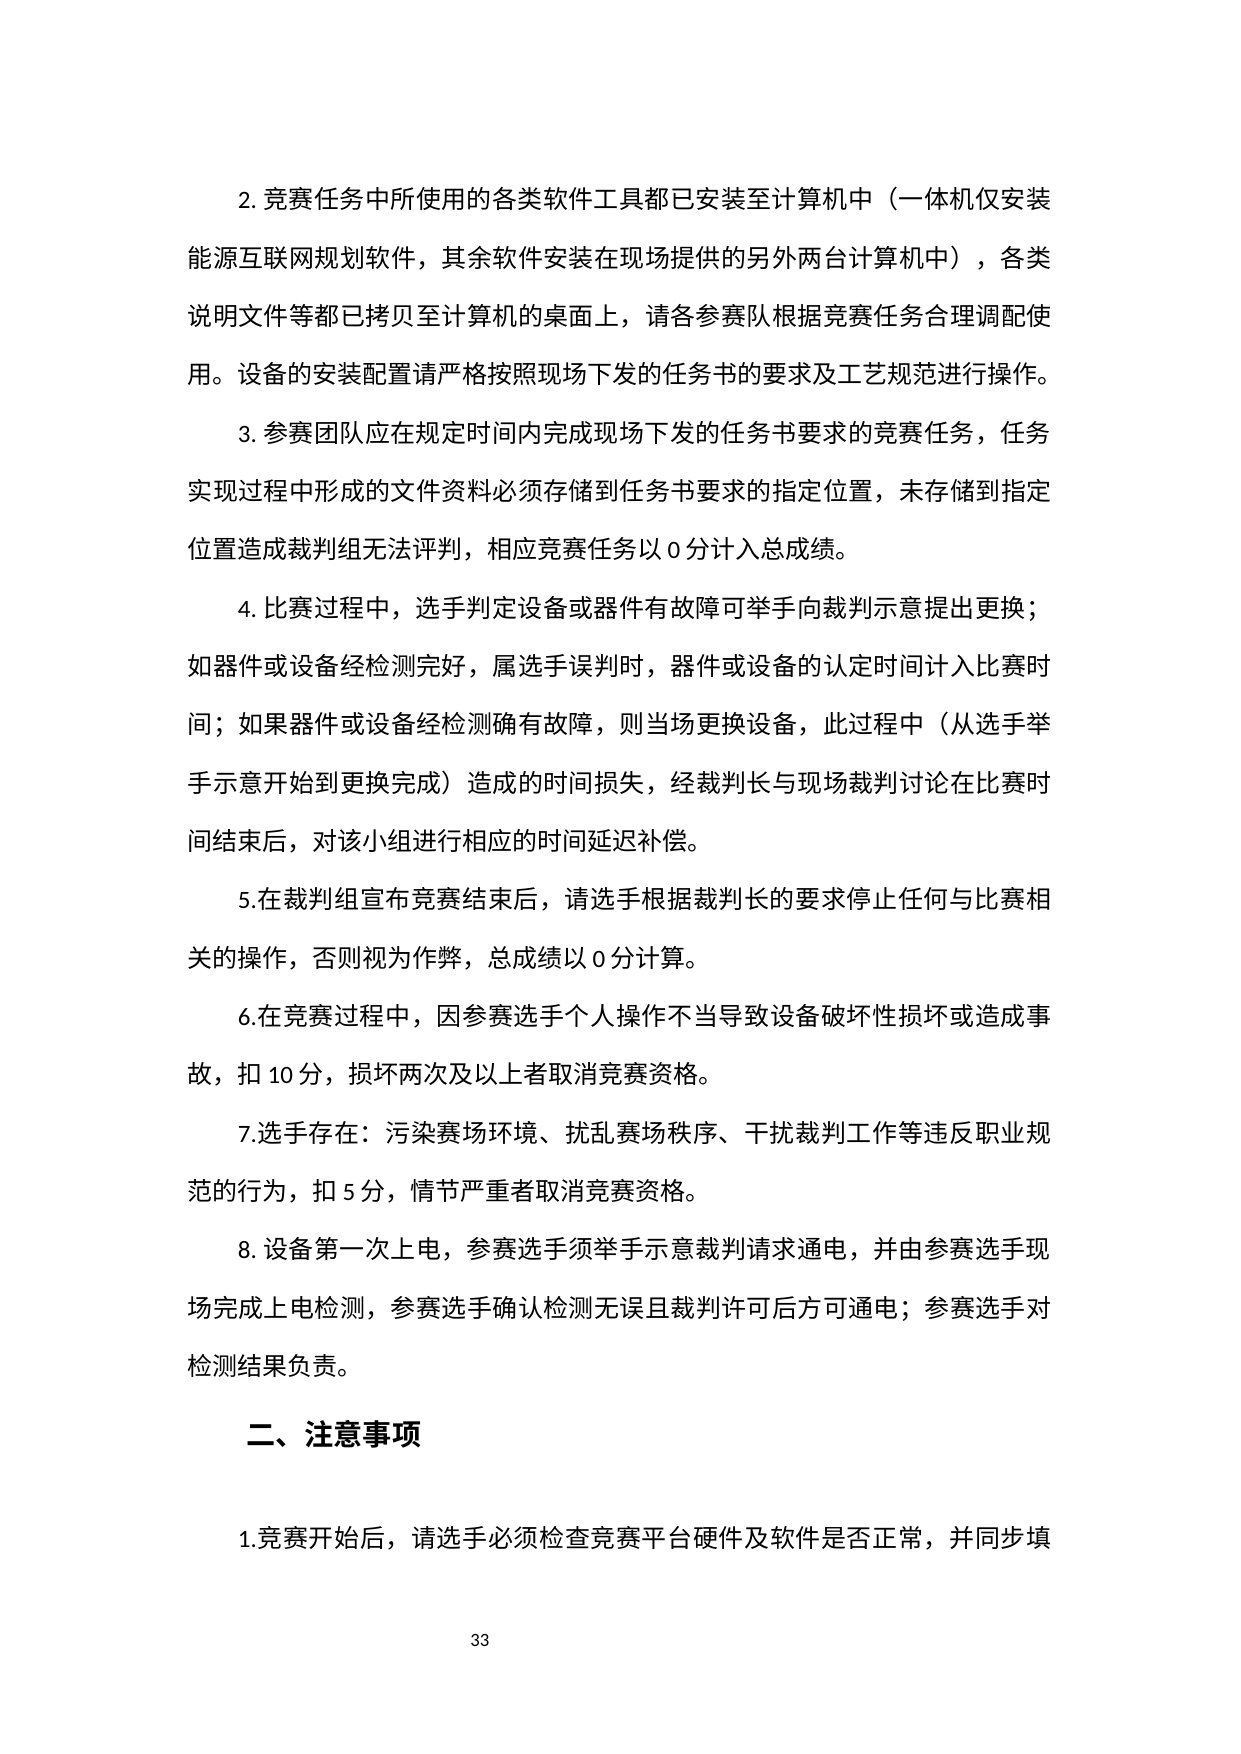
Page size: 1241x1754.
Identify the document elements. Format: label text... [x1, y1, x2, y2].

text 2. 竞赛任务中所使用的各类软件工具都已安装至计算机中（一体机仅安装能源互联网规划软件，其余软件安装在现场提供的另外两台计算机中），各类说明文件等都已拷贝至计算机的桌面上，请各参赛队根据竞赛任务合理调配使用。设备的安装配置请严格按照现场下发的任务书的要求及工艺规范进行操作。 [187, 162, 1053, 395]
text 5.在裁判组宣布竞赛结束后，请选手根据裁判长的要求停止任何与比赛相关的操作，否则视为作弊，总成绩以0分计算。 [187, 862, 1053, 979]
text 6.在竞赛过程中，因参赛选手个人操作不当导致设备破坏性损坏或造成事故，扣10分，损坏两次及以上者取消竞赛资格。 [187, 979, 1053, 1095]
text 7.选手存在：污染赛场环境、扰乱赛场秩序、干扰裁判工作等违反职业规范的行为，扣5分，情节严重者取消竞赛资格。 [187, 1095, 1053, 1212]
text 8. 设备第一次上电，参赛选手须举手示意裁判请求通电，并由参赛选手现场完成上电检测，参赛选手确认检测无误且裁判许可后方可通电；参赛选手对检测结果负责。 [187, 1212, 1053, 1387]
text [187, 1500, 1053, 1559]
text 3. 参赛团队应在规定时间内完成现场下发的任务书要求的竞赛任务，任务实现过程中形成的文件资料必须存储到任务书要求的指定位置，未存储到指定位置造成裁判组无法评判，相应竞赛任务以0分计入总成绩。 [187, 395, 1053, 570]
text 4. 比赛过程中，选手判定设备或器件有故障可举手向裁判示意提出更换；如器件或设备经检测完好，属选手误判时，器件或设备的认定时间计入比赛时间；如果器件或设备经检测确有故障，则当场更换设备，此过程中（从选手举手示意开始到更换完成）造成的时间损失，经裁判长与现场裁判讨论在比赛时间结束后，对该小组进行相应的时间延迟补偿。 [187, 570, 1053, 862]
text 二、注意事项 [187, 1412, 1053, 1454]
